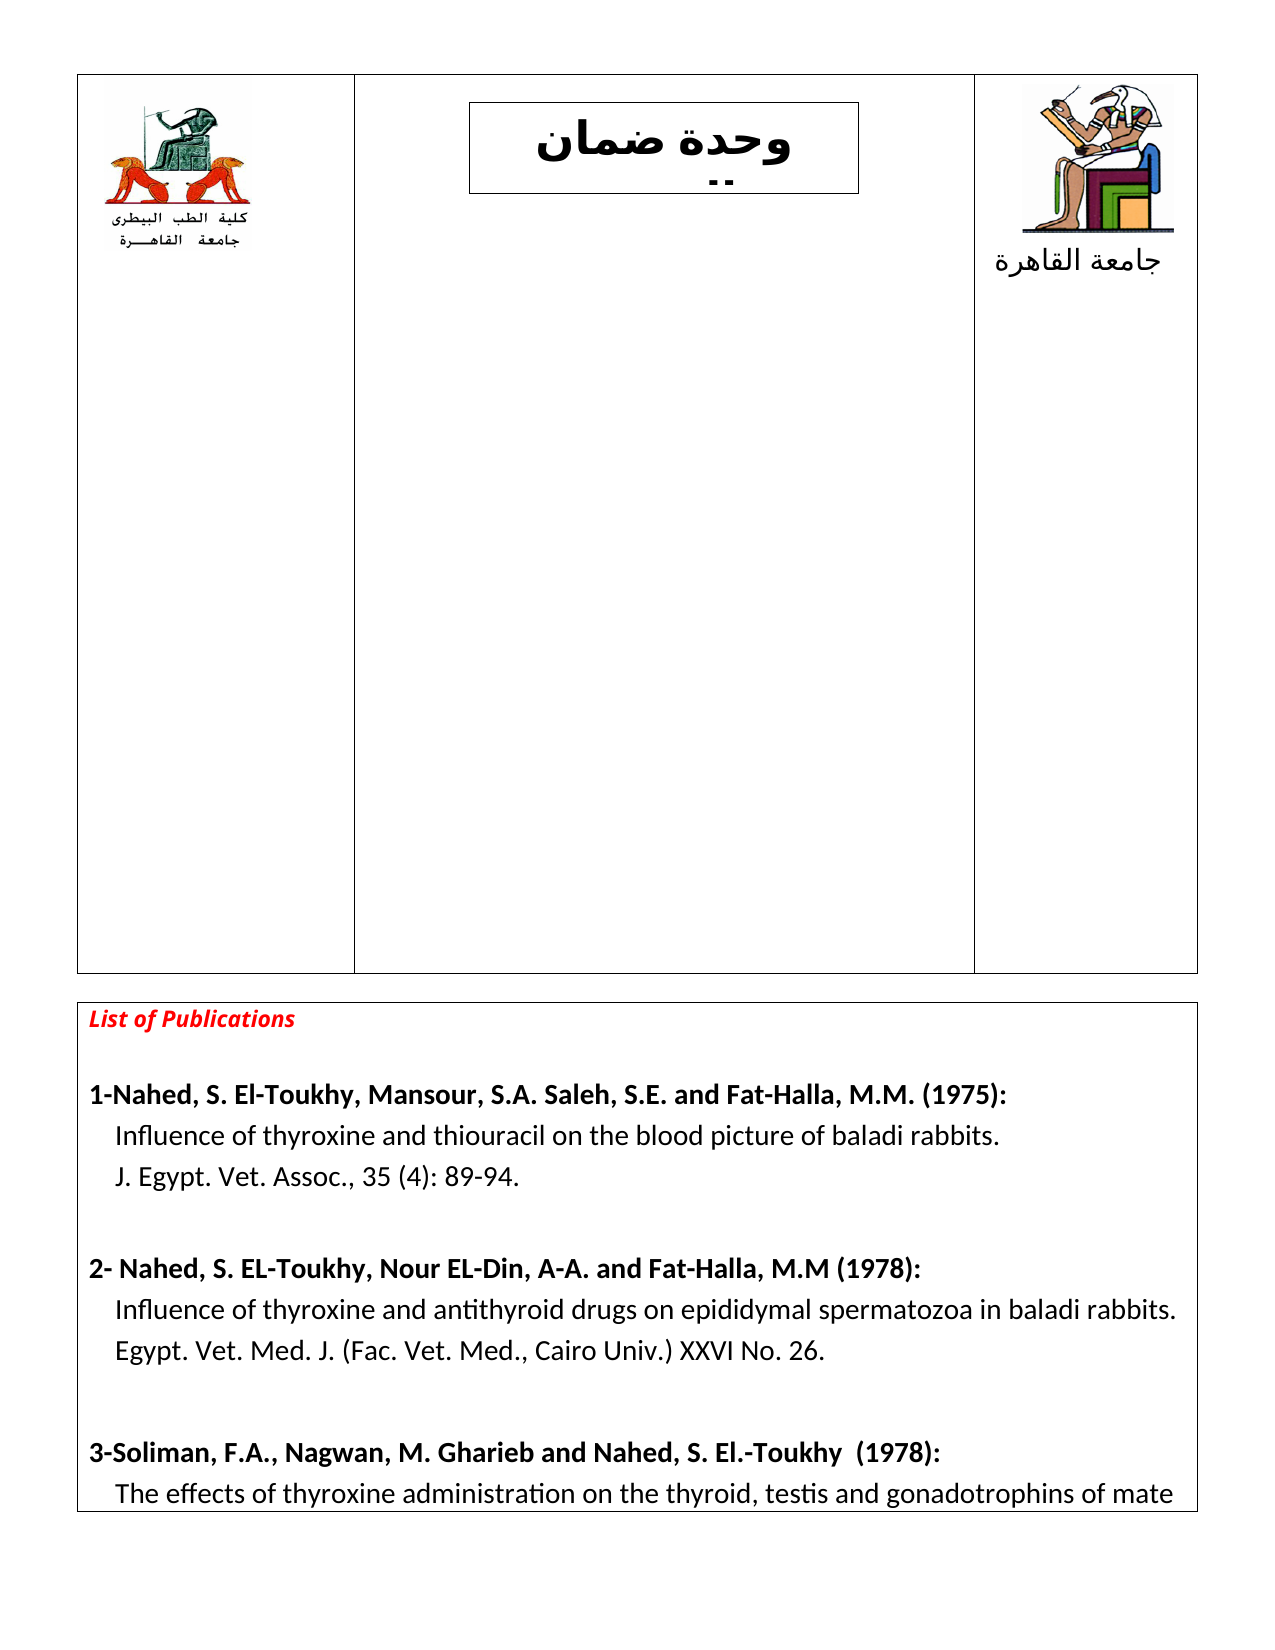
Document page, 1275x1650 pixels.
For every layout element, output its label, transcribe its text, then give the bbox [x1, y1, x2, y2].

picture [104, 75, 252, 251]
picture [1022, 84, 1174, 233]
